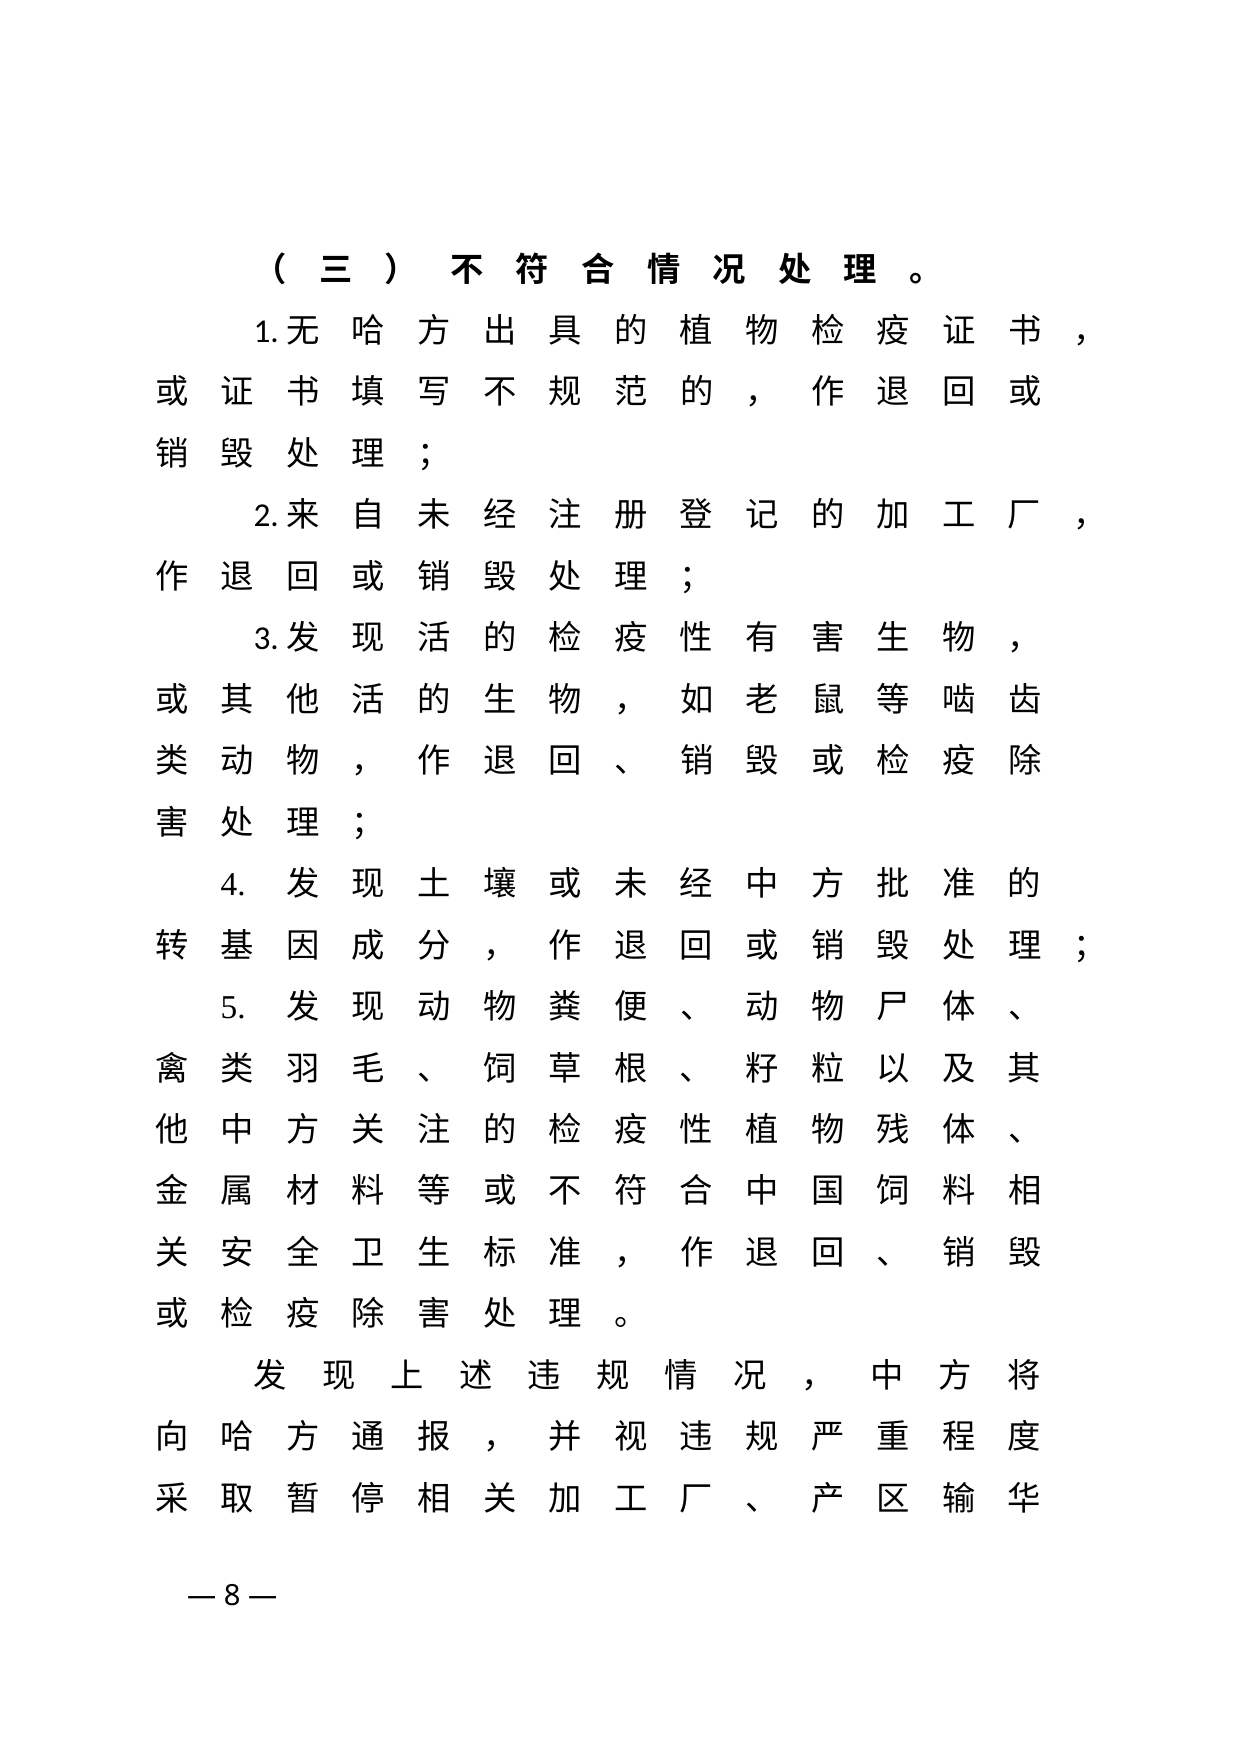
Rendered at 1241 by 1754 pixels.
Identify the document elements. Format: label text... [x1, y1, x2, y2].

text 5. 发现动物粪便、动物尸体、禽类羽毛、饲草根、籽粒以及其他中方关注的检疫性植物残体、金属材料等或不符合中国饲料相关安全卫生标准，作退回、销毁或检疫除害处理。 [154, 973, 1073, 1342]
text 3. 发现活的检疫性有害生物，或其他活的生物，如老鼠等啮齿类动物，作退回、销毁或检疫除害处理； [155, 604, 1073, 850]
text 2. 来自未经注册登记的加工厂，作退回或销毁处理； [155, 482, 1073, 604]
text 4. 发现土壤或未经中方批准的转基因成分，作退回或销毁处理； [154, 850, 1073, 973]
text 发现上述违规情况，中方将向哈方通报，并视违规严重程度采取暂停相关加工厂、产区输华资质，甚至暂停整个项目等措施。 [155, 1342, 1073, 1526]
text 1. 无哈方出具的植物检疫证书，或证书填写不规范的，作退回或销毁处理； [155, 297, 1073, 482]
text （三）不符合情况处理。 [155, 236, 1073, 297]
